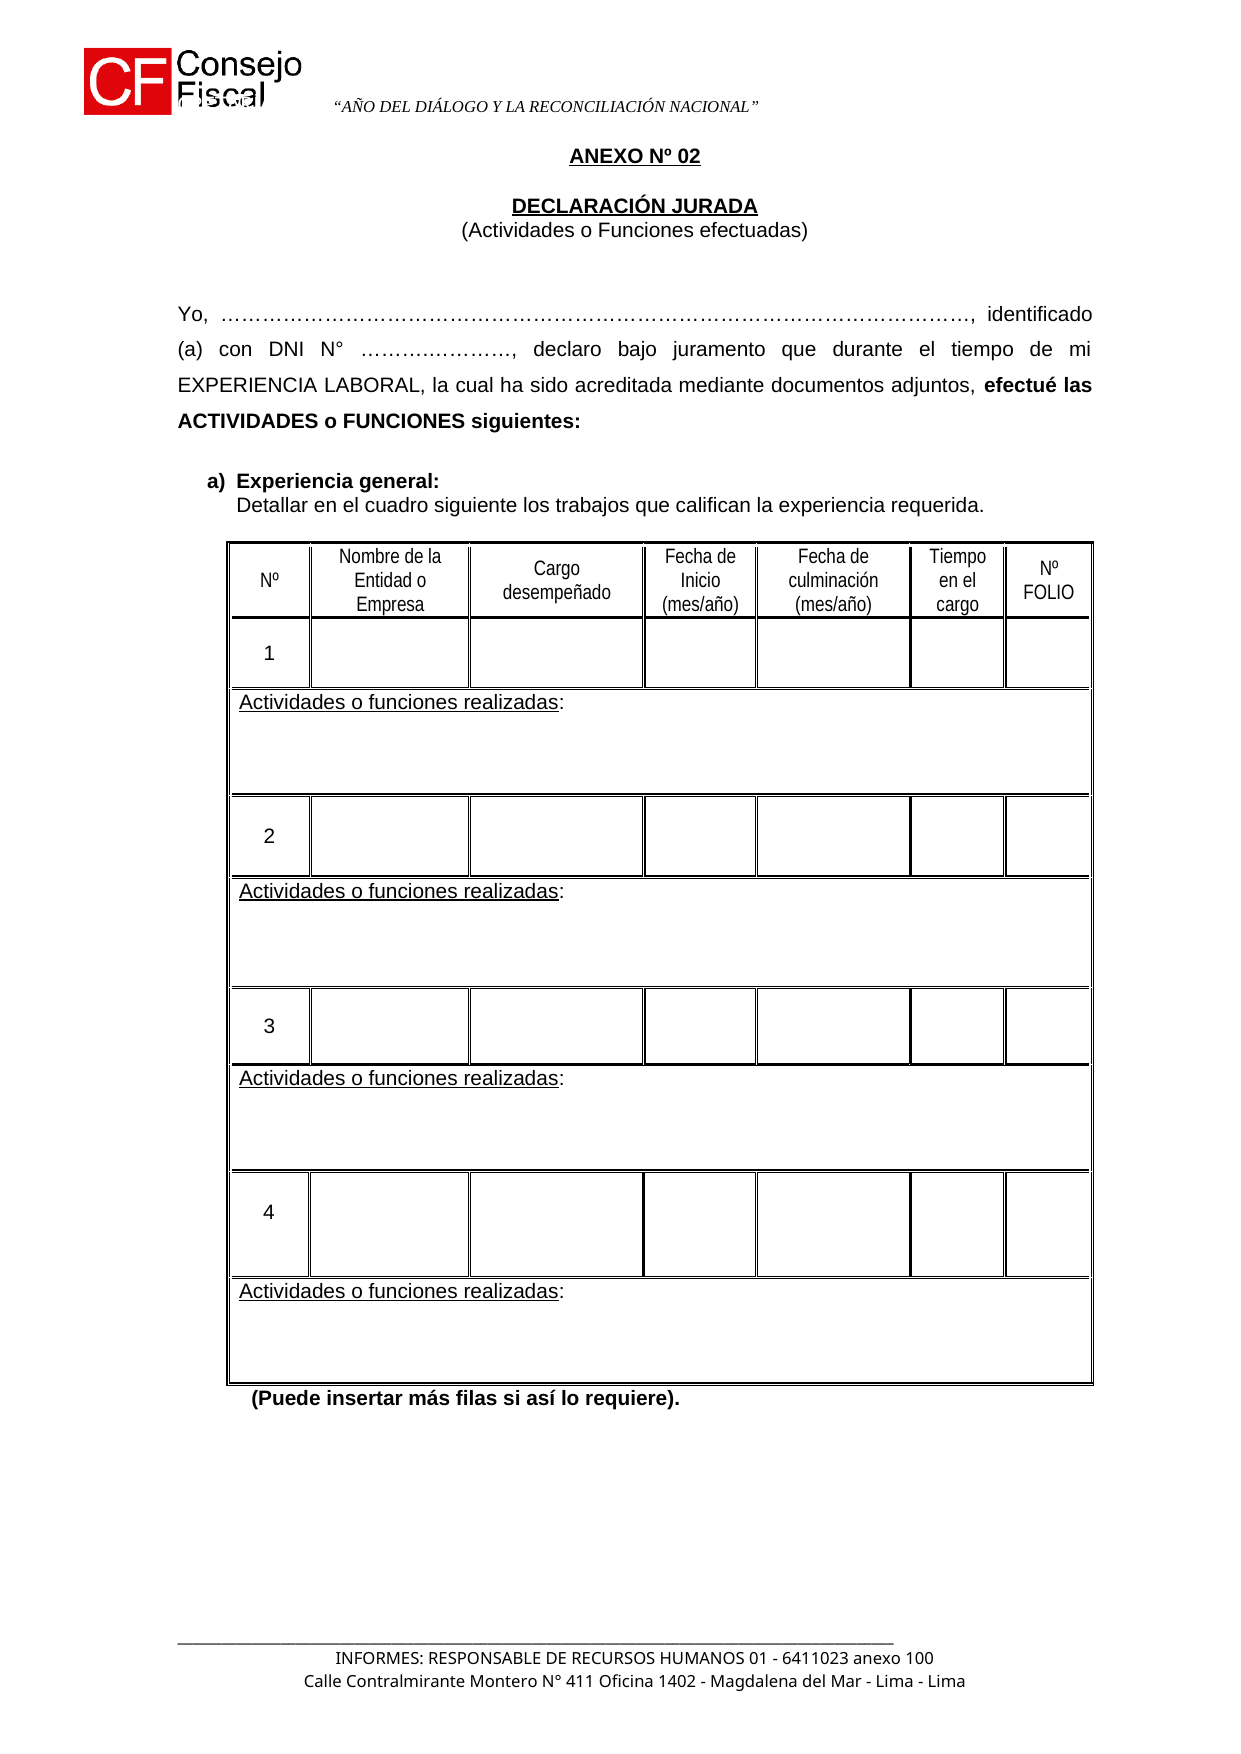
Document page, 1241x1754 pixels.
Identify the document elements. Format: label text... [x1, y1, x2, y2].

table_cell [912, 1173, 1003, 1276]
table_cell [1007, 793, 1091, 875]
list Experiencia general: [207, 469, 1092, 493]
table_cell [646, 797, 755, 875]
table_cell [471, 619, 642, 687]
table_cell 2 [230, 793, 309, 875]
table_cell [646, 619, 755, 687]
table_cell [1005, 986, 1092, 1063]
table_cell [471, 1173, 642, 1276]
table_cell Actividades o funciones realizadas: [228, 687, 1092, 793]
table_cell [912, 989, 1003, 1063]
table_cell 4 [230, 1169, 308, 1276]
table_header Nº FOLIO [1005, 544, 1091, 616]
table_cell Actividades o funciones realizadas: [228, 1063, 1092, 1169]
table_cell [1007, 1169, 1091, 1276]
table_cell [471, 989, 642, 1063]
table_cell [312, 797, 468, 875]
table_cell Actividades o funciones realizadas: [228, 1276, 1092, 1382]
text DECLARACIÓN JURADA [177, 193, 1092, 217]
table_cell [311, 1173, 468, 1276]
table_header Nombre de la Entidad o Empresa [311, 544, 470, 616]
text Yo, ………………………………………………………………………………………………, identificado (a) con DNI N° ……….…………, declaro bajo juramento que durante el tiempo de mi EXPERIENCIA LABORAL, la cual ha sido acreditada mediante documentos adjuntos, efectué las ACTIVIDADES o FUNCIONES siguientes: [177, 301, 1092, 433]
table_cell [645, 1173, 755, 1276]
table_cell [471, 797, 642, 875]
table_cell Actividades o funciones realizadas: [230, 875, 1091, 986]
table_cell [1007, 616, 1091, 687]
table_cell [646, 989, 755, 1063]
text ANEXO Nº 02 [177, 144, 1092, 168]
table_cell [912, 619, 1003, 687]
table_cell [312, 619, 468, 687]
table_cell [312, 989, 468, 1063]
text (Puede insertar más filas si así lo requiere). [251, 1386, 1092, 1409]
table_cell [758, 619, 909, 687]
table_cell [912, 797, 1003, 875]
picture [68, 34, 311, 121]
table_header Cargo desempeñado [470, 543, 644, 616]
table_header Nº [230, 544, 311, 616]
table_header Fecha de culminación (mes/año) [757, 543, 910, 616]
table_header Fecha de Inicio (mes/año) [644, 544, 757, 616]
table_cell [758, 1173, 909, 1276]
table_cell 1 [230, 616, 309, 687]
text Detallar en el cuadro siguiente los trabajos que califican la experiencia requerida. [236, 493, 1092, 517]
table_cell [758, 989, 909, 1063]
table_cell 3 [228, 986, 311, 1063]
text (Actividades o Funciones efectuadas) [177, 217, 1092, 241]
table_header Tiempo en el cargo [910, 543, 1005, 616]
table_cell [758, 797, 909, 875]
